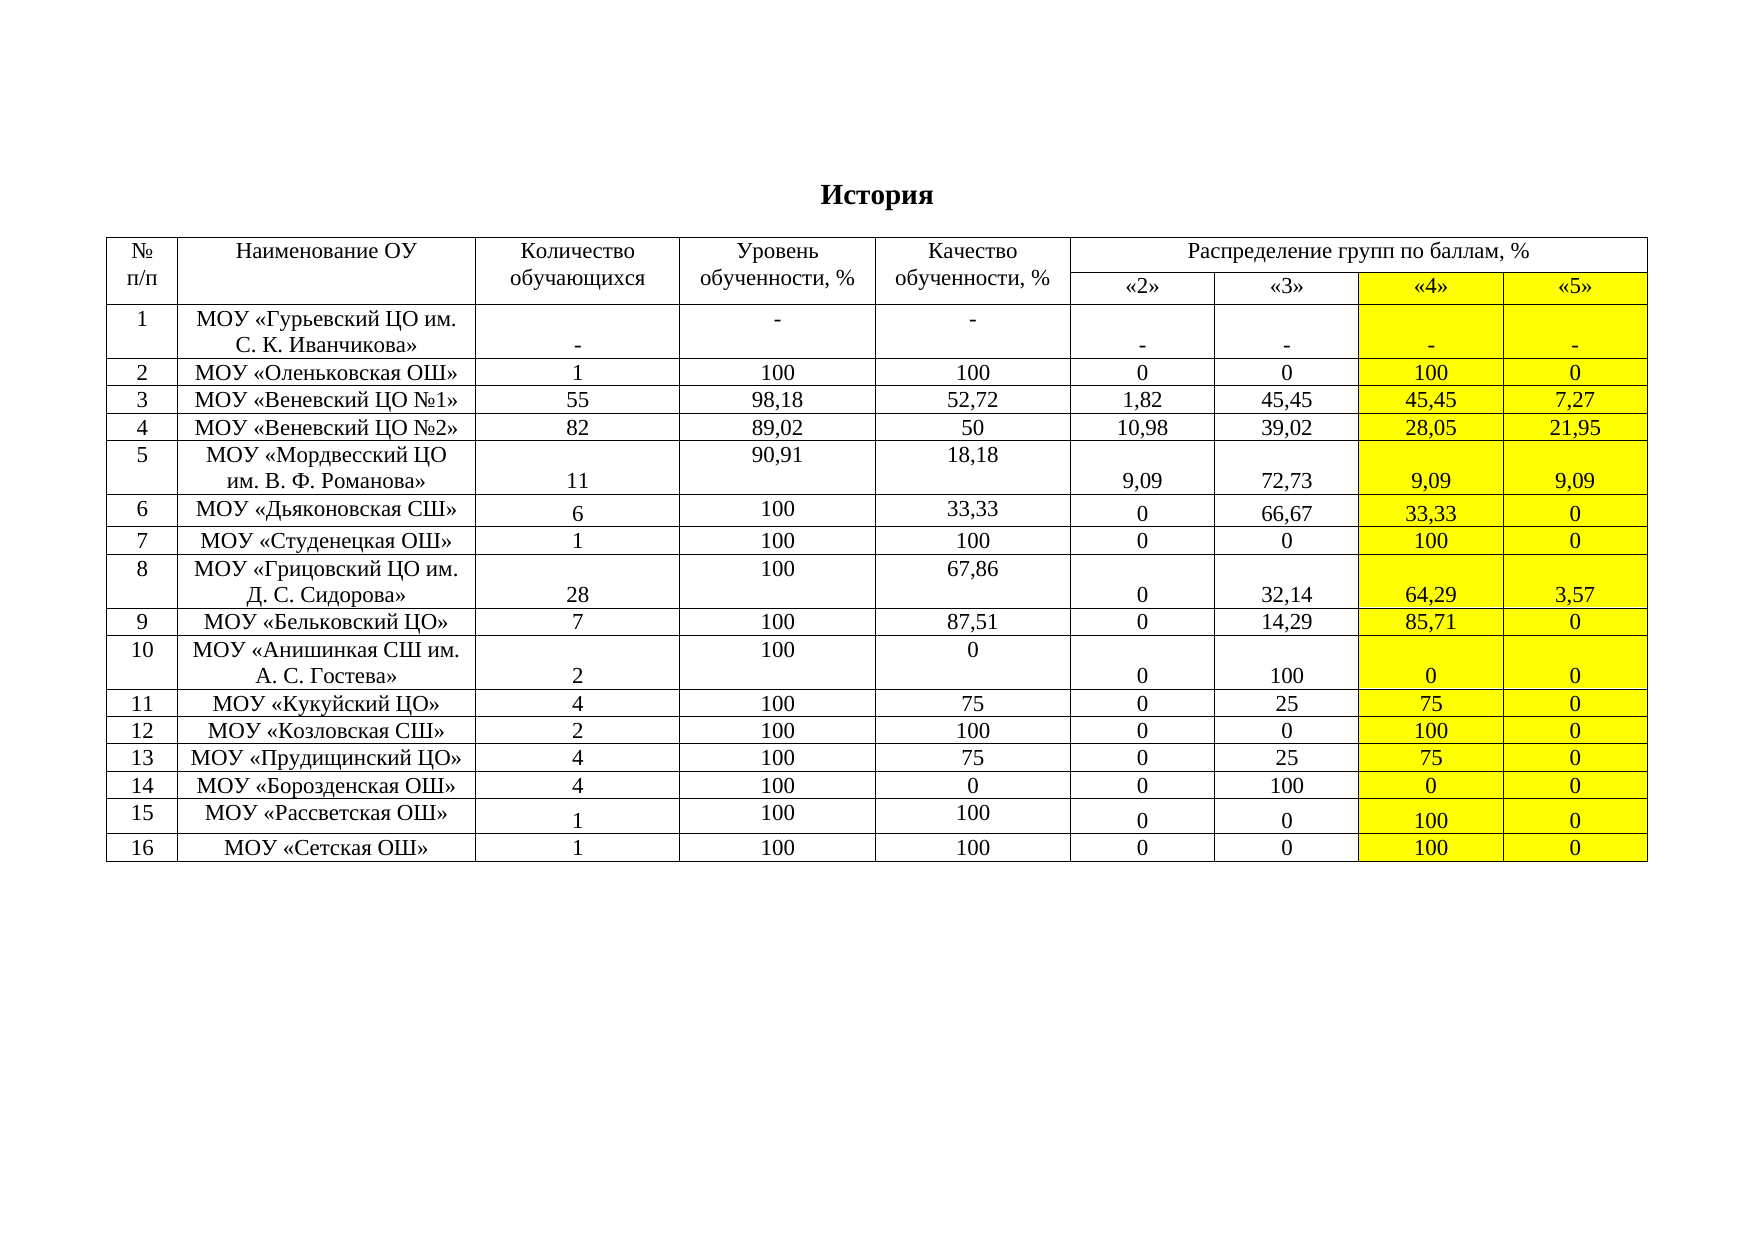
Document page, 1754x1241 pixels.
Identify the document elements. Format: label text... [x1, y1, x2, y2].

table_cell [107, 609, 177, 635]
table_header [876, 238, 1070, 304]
text История [118, 177, 1636, 211]
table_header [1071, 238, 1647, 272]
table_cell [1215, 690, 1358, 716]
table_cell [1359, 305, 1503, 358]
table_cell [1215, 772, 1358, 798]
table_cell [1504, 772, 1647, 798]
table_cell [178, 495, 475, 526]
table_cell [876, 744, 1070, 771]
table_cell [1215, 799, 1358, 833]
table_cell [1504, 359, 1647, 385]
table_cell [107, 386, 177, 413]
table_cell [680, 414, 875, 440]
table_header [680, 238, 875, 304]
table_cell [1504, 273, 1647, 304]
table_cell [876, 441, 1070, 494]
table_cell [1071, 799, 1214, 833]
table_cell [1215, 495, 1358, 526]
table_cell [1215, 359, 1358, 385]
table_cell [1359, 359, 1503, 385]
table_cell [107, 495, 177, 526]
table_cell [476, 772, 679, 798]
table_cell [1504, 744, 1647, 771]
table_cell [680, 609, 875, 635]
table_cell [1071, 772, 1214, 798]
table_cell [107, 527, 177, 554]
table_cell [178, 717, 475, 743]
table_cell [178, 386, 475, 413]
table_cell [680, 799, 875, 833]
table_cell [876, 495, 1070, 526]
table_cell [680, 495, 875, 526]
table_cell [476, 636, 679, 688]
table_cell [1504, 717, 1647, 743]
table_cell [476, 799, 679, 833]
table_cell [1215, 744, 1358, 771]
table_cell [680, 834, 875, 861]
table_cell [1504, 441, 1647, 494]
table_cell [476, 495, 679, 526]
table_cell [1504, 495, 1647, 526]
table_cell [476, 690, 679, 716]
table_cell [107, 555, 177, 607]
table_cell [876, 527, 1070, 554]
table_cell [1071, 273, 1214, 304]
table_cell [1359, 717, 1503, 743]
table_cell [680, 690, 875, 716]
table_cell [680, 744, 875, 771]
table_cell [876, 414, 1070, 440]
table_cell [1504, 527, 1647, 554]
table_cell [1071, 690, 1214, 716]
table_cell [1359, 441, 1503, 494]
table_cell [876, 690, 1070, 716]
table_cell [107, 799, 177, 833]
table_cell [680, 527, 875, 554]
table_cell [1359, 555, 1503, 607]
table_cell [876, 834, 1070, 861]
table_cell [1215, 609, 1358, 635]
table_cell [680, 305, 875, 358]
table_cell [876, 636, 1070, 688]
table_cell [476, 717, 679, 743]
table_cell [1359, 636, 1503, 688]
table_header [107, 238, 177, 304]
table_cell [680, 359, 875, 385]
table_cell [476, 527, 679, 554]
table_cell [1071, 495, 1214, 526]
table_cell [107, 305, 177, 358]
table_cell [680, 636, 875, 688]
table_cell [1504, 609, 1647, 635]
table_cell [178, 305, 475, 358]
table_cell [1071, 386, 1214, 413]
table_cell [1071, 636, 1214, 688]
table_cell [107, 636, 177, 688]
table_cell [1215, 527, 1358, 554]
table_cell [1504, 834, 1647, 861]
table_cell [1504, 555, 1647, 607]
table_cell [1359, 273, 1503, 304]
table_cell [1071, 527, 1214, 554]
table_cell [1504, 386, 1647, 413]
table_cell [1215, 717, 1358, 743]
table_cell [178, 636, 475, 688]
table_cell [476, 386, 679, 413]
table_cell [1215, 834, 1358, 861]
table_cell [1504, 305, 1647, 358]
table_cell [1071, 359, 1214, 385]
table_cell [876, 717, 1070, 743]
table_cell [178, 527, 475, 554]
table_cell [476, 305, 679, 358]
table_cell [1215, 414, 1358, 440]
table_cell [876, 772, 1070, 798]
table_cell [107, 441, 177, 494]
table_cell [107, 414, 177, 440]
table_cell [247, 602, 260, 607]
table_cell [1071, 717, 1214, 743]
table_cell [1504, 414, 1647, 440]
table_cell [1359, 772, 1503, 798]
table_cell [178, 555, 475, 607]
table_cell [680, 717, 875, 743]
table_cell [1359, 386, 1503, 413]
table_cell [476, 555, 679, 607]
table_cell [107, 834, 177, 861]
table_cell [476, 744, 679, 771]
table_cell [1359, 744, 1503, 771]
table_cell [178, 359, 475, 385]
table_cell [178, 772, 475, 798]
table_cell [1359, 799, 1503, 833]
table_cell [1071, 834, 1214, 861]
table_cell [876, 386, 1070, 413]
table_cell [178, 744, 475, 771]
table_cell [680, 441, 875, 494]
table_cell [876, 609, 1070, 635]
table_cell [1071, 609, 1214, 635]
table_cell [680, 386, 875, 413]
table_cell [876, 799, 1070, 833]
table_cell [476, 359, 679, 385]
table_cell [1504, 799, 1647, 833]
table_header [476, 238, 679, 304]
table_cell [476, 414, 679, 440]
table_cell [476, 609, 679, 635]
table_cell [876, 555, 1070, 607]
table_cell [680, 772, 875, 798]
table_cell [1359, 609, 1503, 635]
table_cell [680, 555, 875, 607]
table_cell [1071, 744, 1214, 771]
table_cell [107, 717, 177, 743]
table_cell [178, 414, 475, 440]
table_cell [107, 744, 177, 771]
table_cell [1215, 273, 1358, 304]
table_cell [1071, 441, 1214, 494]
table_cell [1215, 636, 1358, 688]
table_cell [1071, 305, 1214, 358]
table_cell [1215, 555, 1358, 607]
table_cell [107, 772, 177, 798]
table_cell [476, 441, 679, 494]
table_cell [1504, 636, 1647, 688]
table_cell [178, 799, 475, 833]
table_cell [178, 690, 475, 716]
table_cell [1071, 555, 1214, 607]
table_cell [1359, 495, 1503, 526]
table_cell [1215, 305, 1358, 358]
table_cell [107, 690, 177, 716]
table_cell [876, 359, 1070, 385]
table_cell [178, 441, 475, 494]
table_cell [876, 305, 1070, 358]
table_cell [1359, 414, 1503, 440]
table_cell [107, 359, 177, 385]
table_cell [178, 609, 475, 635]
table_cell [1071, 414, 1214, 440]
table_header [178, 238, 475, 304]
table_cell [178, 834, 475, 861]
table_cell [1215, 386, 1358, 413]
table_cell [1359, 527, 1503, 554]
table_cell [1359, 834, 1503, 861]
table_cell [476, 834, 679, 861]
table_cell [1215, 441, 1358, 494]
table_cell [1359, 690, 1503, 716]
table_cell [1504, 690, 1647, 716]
